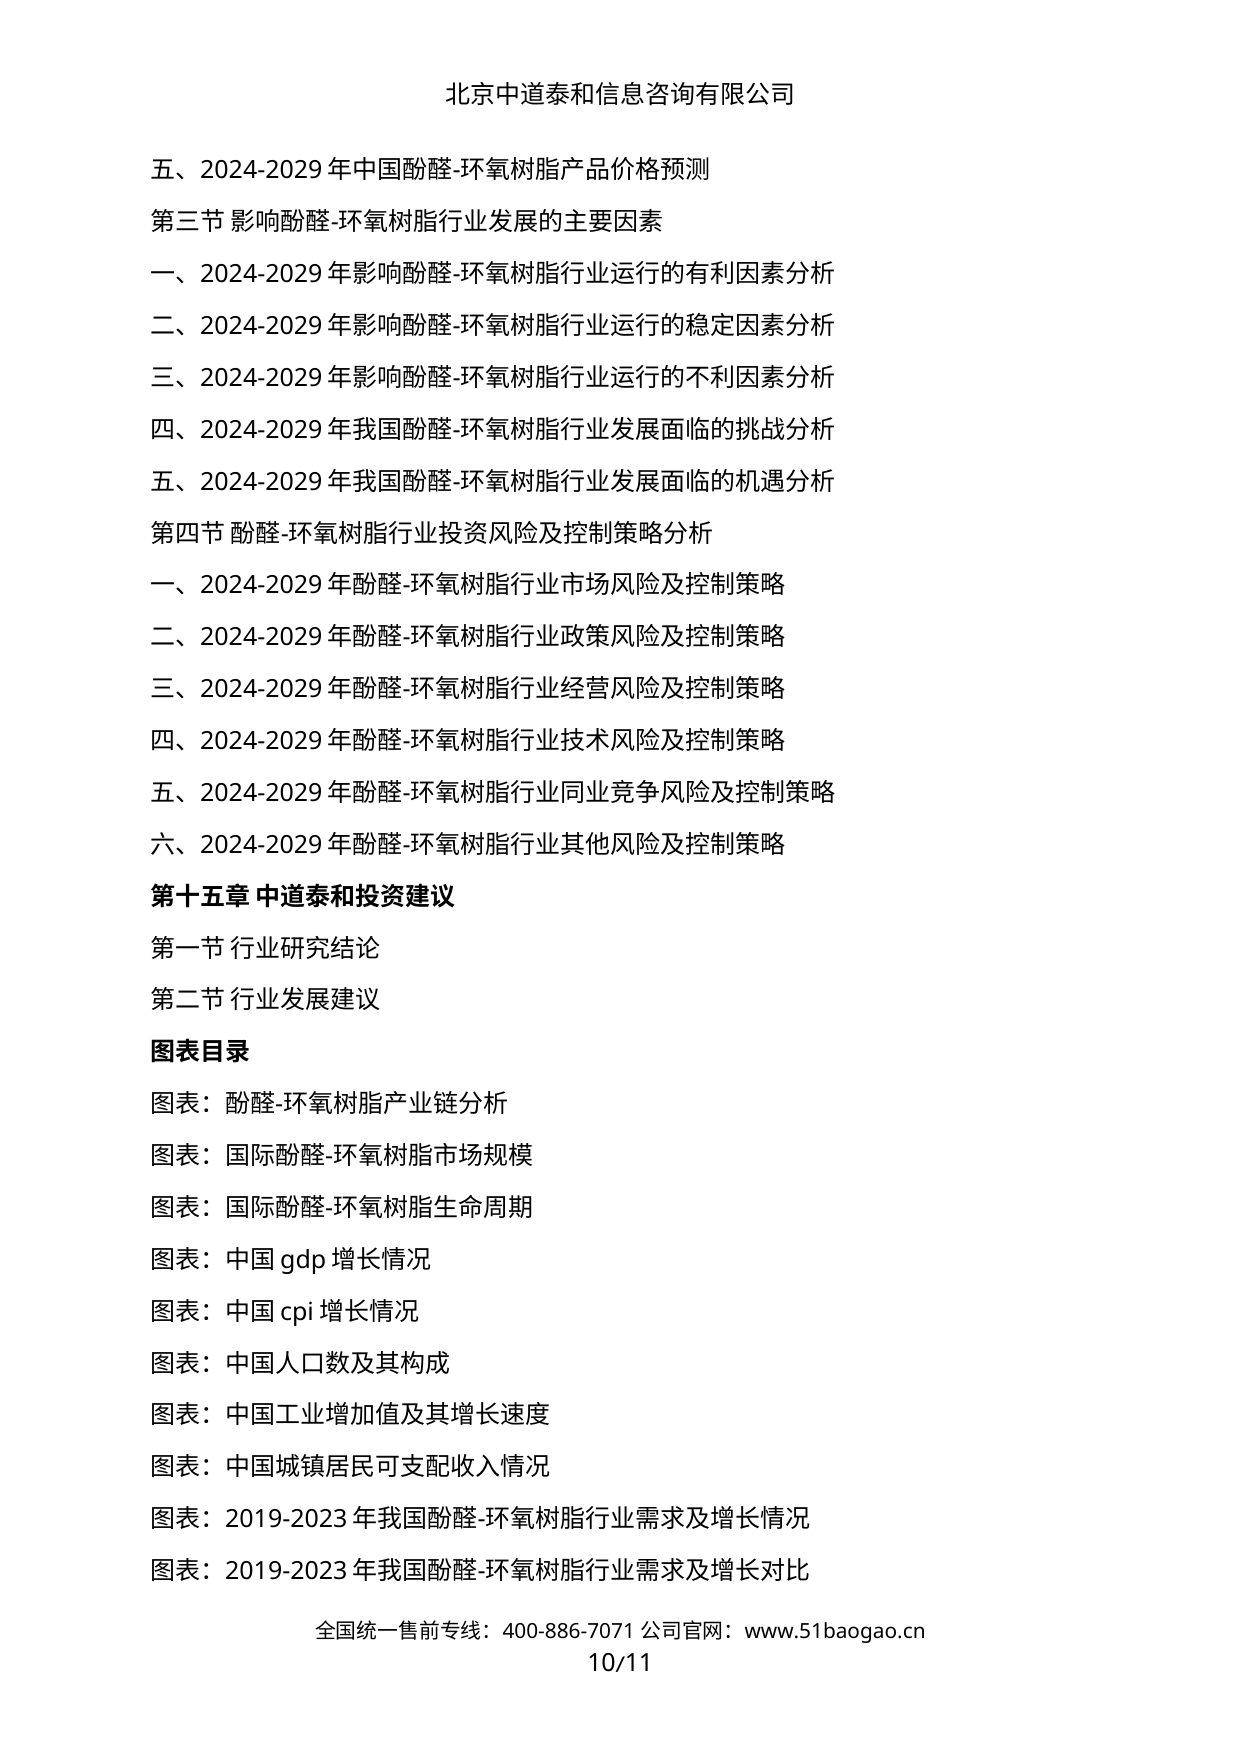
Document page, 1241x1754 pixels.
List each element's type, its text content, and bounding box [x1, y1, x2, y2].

text 图表：酚醛-环氧树脂产业链分析 [150, 1084, 1090, 1120]
text 一、2024-2029年酚醛-环氧树脂行业市场风险及控制策略 [150, 565, 1090, 601]
text 图表：中国gdp增长情况 [150, 1239, 1090, 1276]
text 第十五章 中道泰和投资建议 [150, 876, 1090, 912]
text 三、2024-2029年酚醛-环氧树脂行业经营风险及控制策略 [150, 669, 1090, 705]
text 图表目录 [150, 1032, 1090, 1068]
text 四、2024-2029年我国酚醛-环氧树脂行业发展面临的挑战分析 [150, 409, 1090, 446]
text 图表：国际酚醛-环氧树脂市场规模 [150, 1136, 1090, 1172]
text 五、2024-2029年中国酚醛-环氧树脂产品价格预测 [150, 150, 1090, 186]
text 图表：中国cpi增长情况 [150, 1291, 1090, 1327]
text 一、2024-2029年影响酚醛-环氧树脂行业运行的有利因素分析 [150, 254, 1090, 290]
text 图表：中国工业增加值及其增长速度 [150, 1395, 1090, 1431]
text 二、2024-2029年影响酚醛-环氧树脂行业运行的稳定因素分析 [150, 306, 1090, 342]
text 六、2024-2029年酚醛-环氧树脂行业其他风险及控制策略 [150, 824, 1090, 861]
text 图表：2019-2023年我国酚醛-环氧树脂行业需求及增长对比 [150, 1551, 1090, 1587]
text 第三节 影响酚醛-环氧树脂行业发展的主要因素 [150, 202, 1090, 238]
text 图表：中国城镇居民可支配收入情况 [150, 1447, 1090, 1483]
text 图表：2019-2023年我国酚醛-环氧树脂行业需求及增长情况 [150, 1499, 1090, 1535]
text 五、2024-2029年我国酚醛-环氧树脂行业发展面临的机遇分析 [150, 461, 1090, 497]
text 二、2024-2029年酚醛-环氧树脂行业政策风险及控制策略 [150, 617, 1090, 653]
text 图表：中国人口数及其构成 [150, 1343, 1090, 1379]
text 图表：国际酚醛-环氧树脂生命周期 [150, 1187, 1090, 1224]
text 第四节 酚醛-环氧树脂行业投资风险及控制策略分析 [150, 513, 1090, 549]
text 三、2024-2029年影响酚醛-环氧树脂行业运行的不利因素分析 [150, 357, 1090, 394]
text 第一节 行业研究结论 [150, 928, 1090, 964]
text 第二节 行业发展建议 [150, 980, 1090, 1016]
text 五、2024-2029年酚醛-环氧树脂行业同业竞争风险及控制策略 [150, 772, 1090, 809]
text 四、2024-2029年酚醛-环氧树脂行业技术风险及控制策略 [150, 721, 1090, 757]
